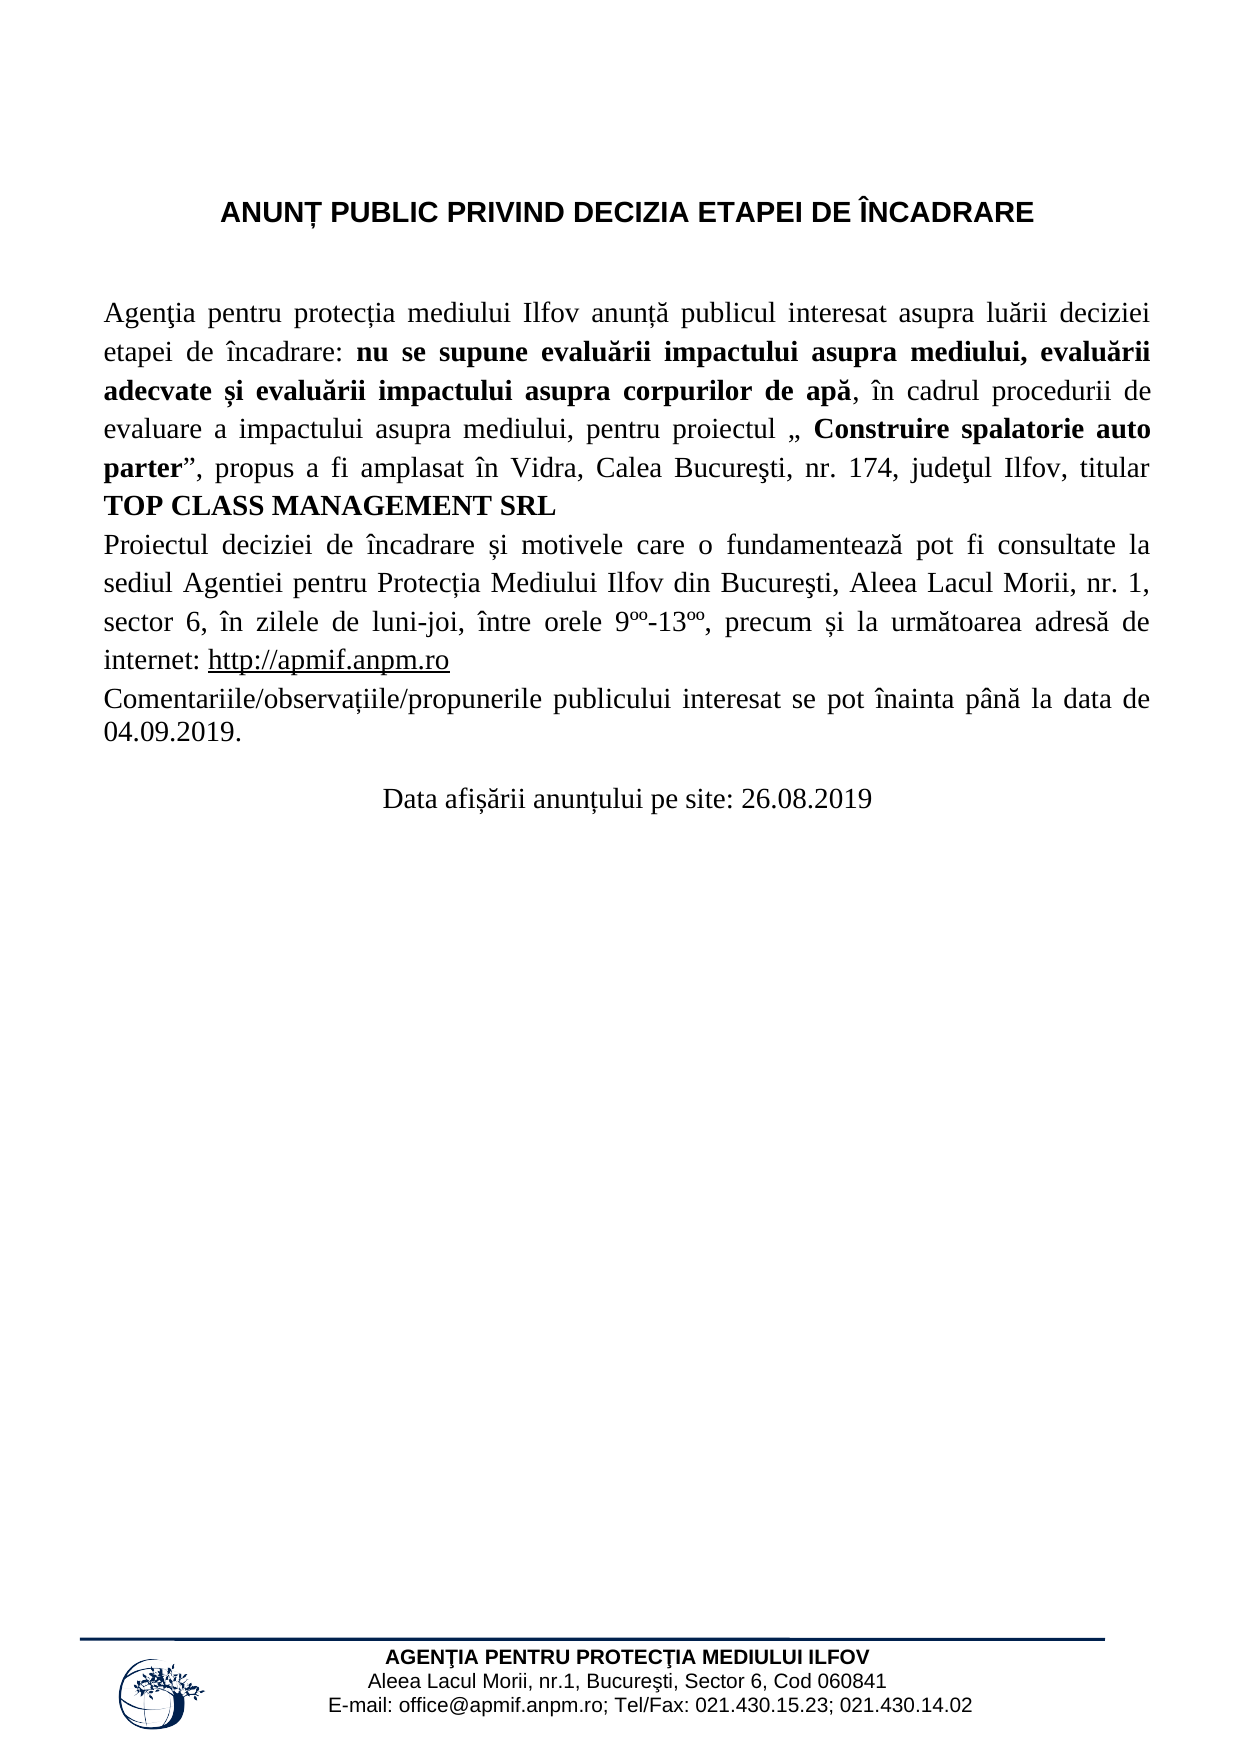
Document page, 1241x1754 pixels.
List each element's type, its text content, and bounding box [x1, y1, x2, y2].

subtitle Proiectul deciziei de încadrare și motivele care o fundamentează pot fi consultate la sediul Agentiei pentru Protecția Mediului Ilfov din Bucureşti, Aleea Lacul Morii, nr. 1, sector 6, în zilele de luni-joi, între orele 9ºº-13ºº, precum și la următoarea adresă de internet: http://apmif.anpm.ro [103, 527, 1152, 676]
subtitle ANUNȚ PUBLIC PRIVIND DECIZIA ETAPEI DE ÎNCADRARE [103, 195, 1152, 229]
text Data afișării anunțului pe site: 26.08.2019 [103, 782, 1152, 815]
subtitle Agenţia pentru protecția mediului Ilfov anunță publicul interesat asupra luării deciziei etapei de încadrare: nu se supune evaluării impactului asupra mediului, evaluării adecvate și evaluării impactului asupra corpurilor de apă, în cadrul procedurii de evaluare a impactului asupra mediului, pentru proiectul „ Construire spalatorie auto parter”, propus a fi amplasat în Vidra, Calea Bucureşti, nr. 174, judeţul Ilfov, titular TOP CLASS MANAGEMENT SRL [103, 296, 1152, 522]
text Comentariile/observațiile/propunerile publicului interesat se pot înainta până la data de 04.09.2019. [103, 681, 1152, 748]
